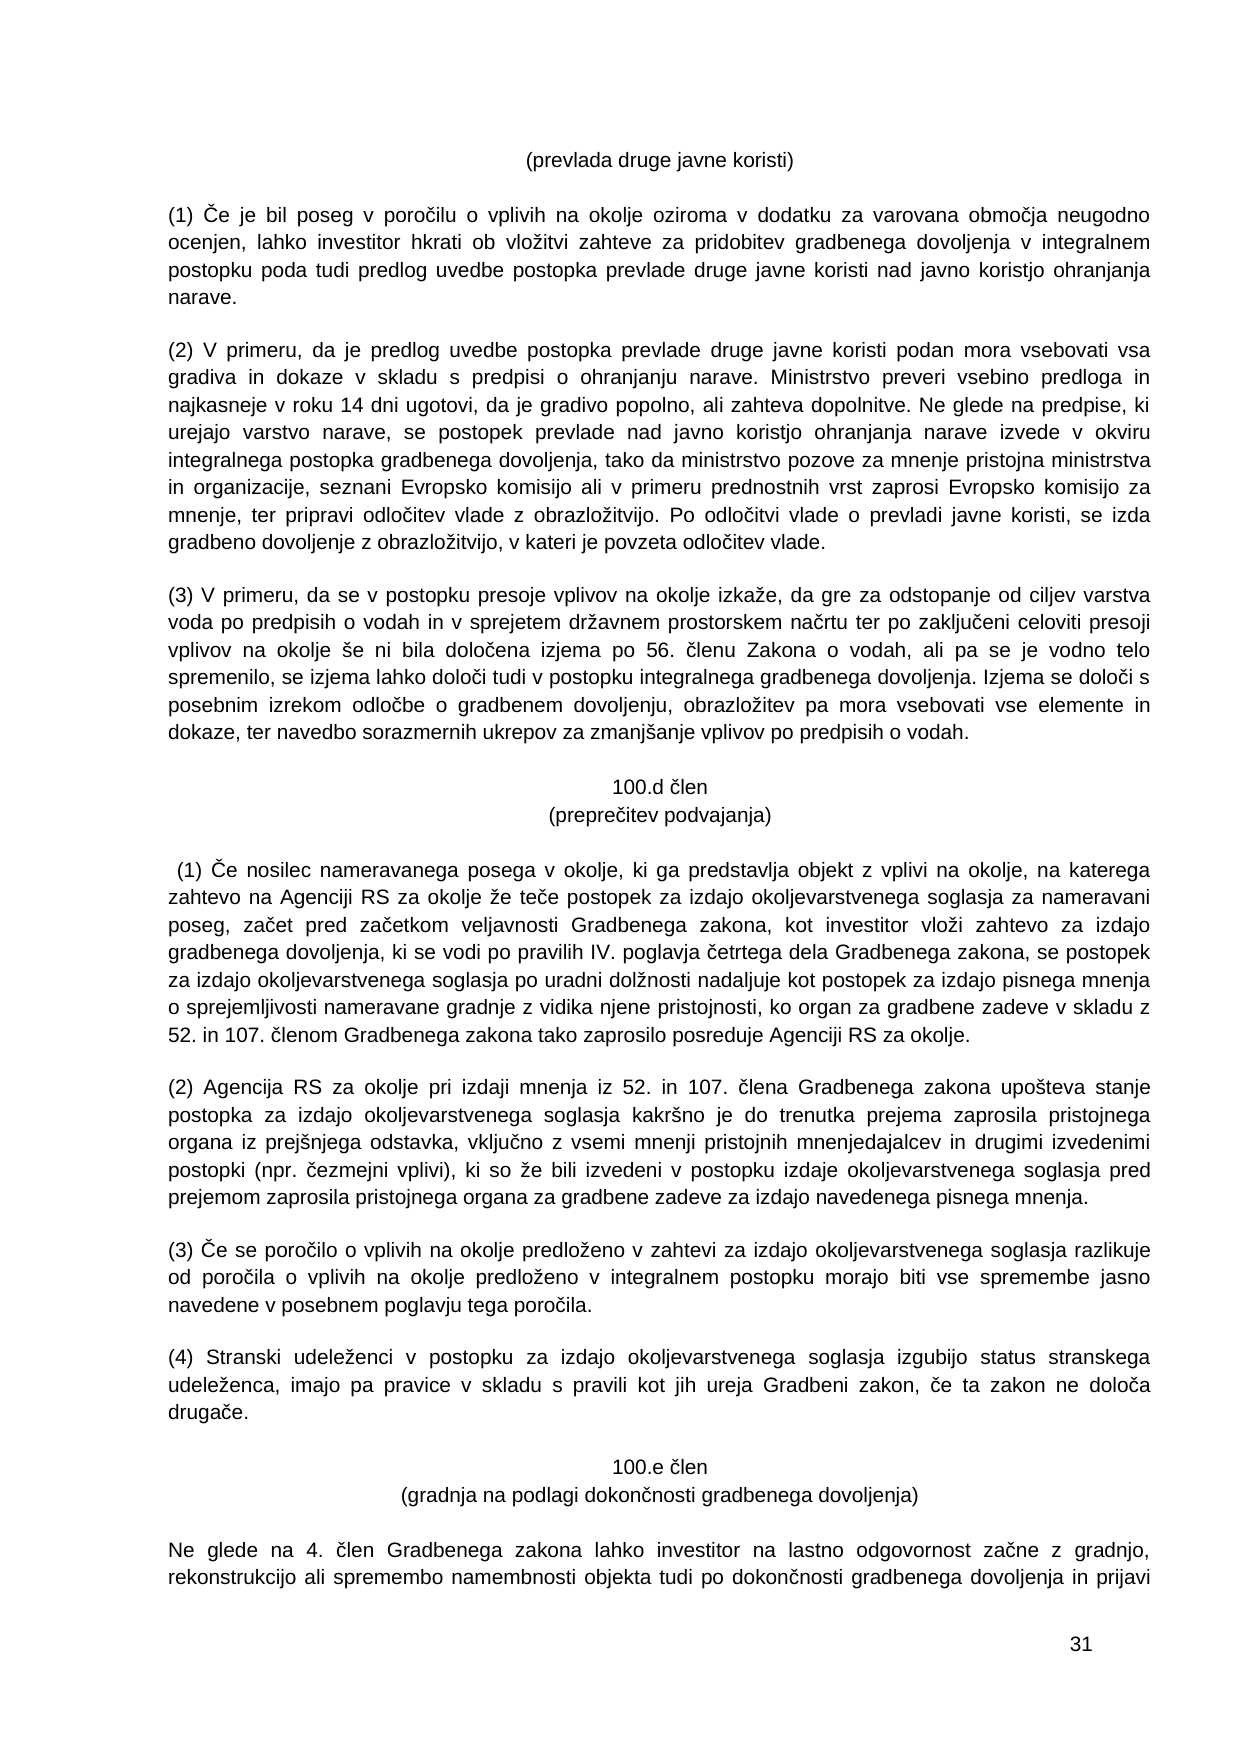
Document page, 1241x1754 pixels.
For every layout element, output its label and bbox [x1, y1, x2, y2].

table_header [123, 148, 1155, 1589]
